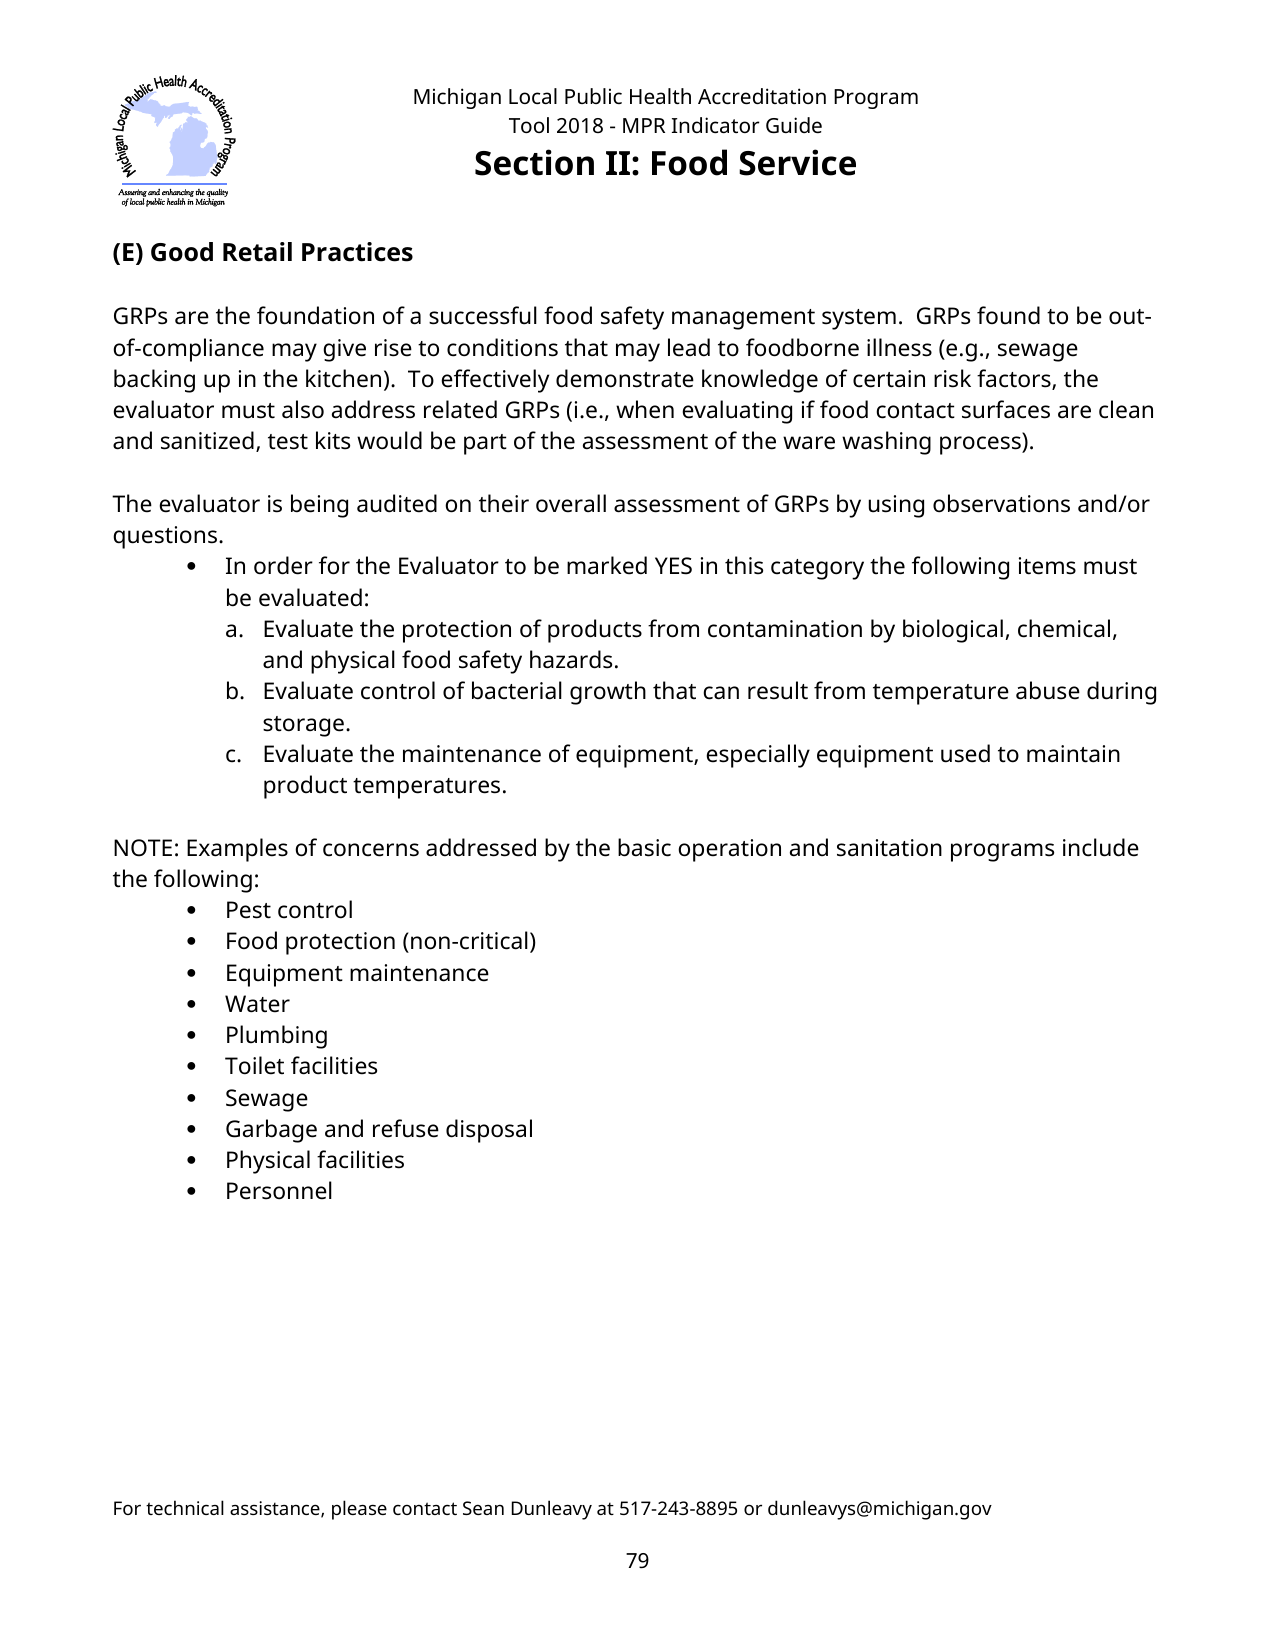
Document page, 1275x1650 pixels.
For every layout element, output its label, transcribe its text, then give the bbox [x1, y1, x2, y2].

list control [187, 894, 1162, 925]
text GRPs are the foundation of a successful food safety management system. GRPs found to be out-of-compliance may give rise to conditions that may lead to foodborne illness (e.g., sewage backing up in the kitchen). To effectively demonstrate knowledge of certain risk factors, the evaluator must also address related GRPs (i.e., when evaluating if food contact surfaces are clean and sanitized, test kits would be part of the assessment of the ware washing process). [112, 300, 1162, 457]
list Personnel [187, 1175, 1162, 1207]
list Physical facilities [187, 1144, 1162, 1175]
list Plumbing [187, 1019, 1162, 1050]
list Evaluate the protection of products from contamination by biological, chemical, and physical food safety hazards. [225, 613, 1162, 675]
text NOTE: Examples of concerns addressed by the basic operation and sanitation programs include the following: [112, 832, 1162, 894]
list In order for the Evaluator to be marked YES in this category the following items must be evaluated: [187, 550, 1162, 613]
list Equipment maintenance [187, 957, 1162, 988]
list Evaluate the maintenance of equipment, especially equipment used to maintain product temperatures. [225, 738, 1162, 800]
list Evaluate control of bacterial growth that can result from temperature abuse during storage. [225, 675, 1162, 738]
text The evaluator is being audited on their overall assessment of GRPs by using observations and/or questions. [112, 488, 1162, 550]
list Food protection (non-critical) [187, 925, 1162, 957]
list Toilet facilities [187, 1050, 1162, 1082]
list Water [187, 988, 1162, 1019]
list Garbage and refuse disposal [187, 1113, 1162, 1144]
list Sewage [187, 1082, 1162, 1113]
text (E) Good Retail Practices [112, 235, 1162, 269]
